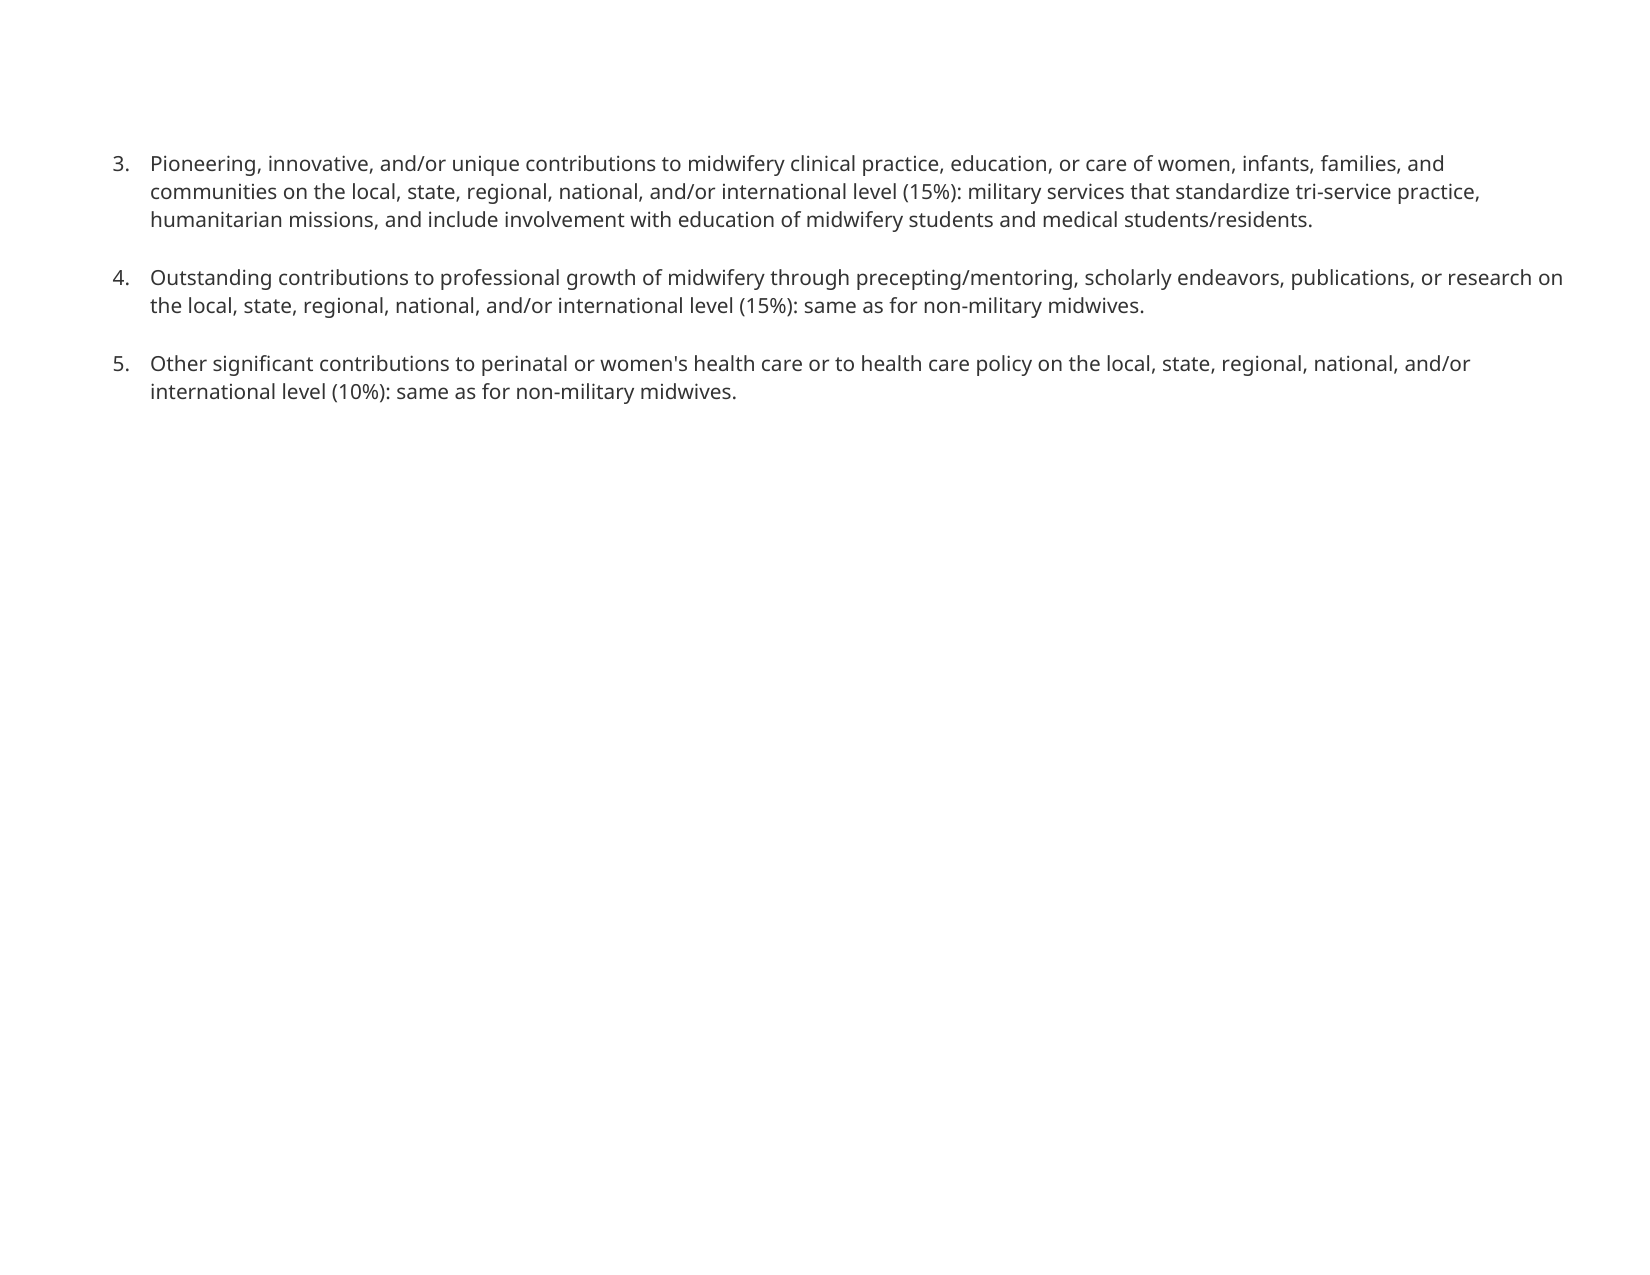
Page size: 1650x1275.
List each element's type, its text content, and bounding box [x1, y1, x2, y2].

list Outstanding contributions to professional growth of midwifery through precepting/mentoring, scholarly endeavors, publications, or research on the local, state, regional, national, and/or international level (15%): same as for non-military midwives. [112, 263, 1575, 320]
list Pioneering, innovative, and/or unique contributions to midwifery clinical practice, education, or care of women, infants, families, and communities on the local, state, regional, national, and/or international level (15%): military services that standardize tri-service practice, humanitarian missions, and include involvement with education of midwifery students and medical students/residents. [112, 149, 1575, 234]
list Other significant contributions to perinatal or women's health care or to health care policy on the local, state, regional, national, and/or international level (10%): same as for non-military midwives. [112, 349, 1575, 406]
